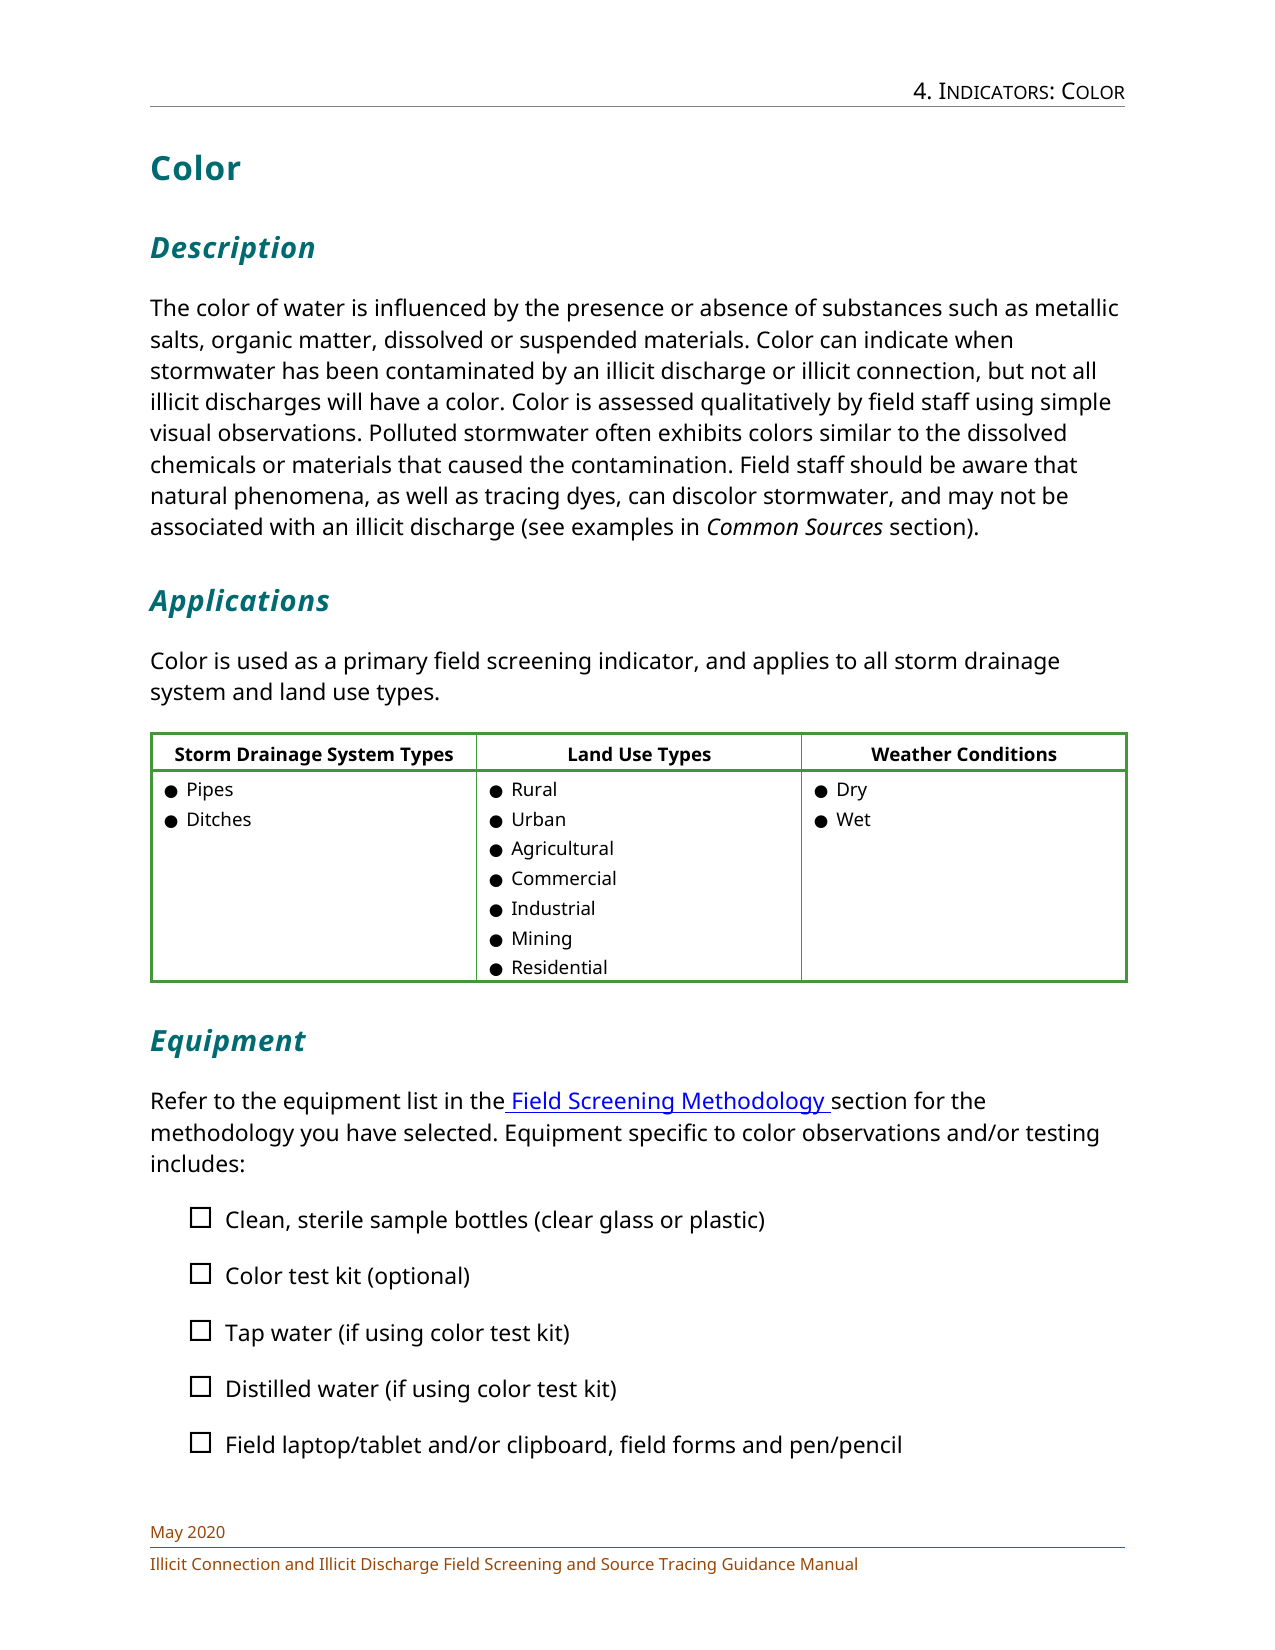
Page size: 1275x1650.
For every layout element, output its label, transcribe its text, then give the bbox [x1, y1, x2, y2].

text The color of water is influenced by the presence or absence of substances such as metallic salts, organic matter, dissolved or suspended materials. Color can indicate when stormwater has been contaminated by an illicit discharge or illicit connection, but not all illicit discharges will have a color. Color is assessed qualitatively by field staff using simple visual observations. Polluted stormwater often exhibits colors similar to the dissolved chemicals or materials that caused the contamination. Field staff should be aware that natural phenomena, as well as tracing dyes, can discolor stormwater, and may not be associated with an illicit discharge (see examples in Common Sources section). [150, 292, 1125, 542]
list Distilled water (if using color test kit) [187, 1373, 1125, 1404]
table_cell Rural Urban Agricultural Commercial Industrial Mining Residential [477, 772, 801, 980]
text Color is used as a primary field screening indicator, and applies to all storm drainage system and land use types. [150, 644, 1125, 707]
list Tap water (if using color test kit) [187, 1317, 1125, 1348]
text Refer to the equipment list in the Field Screening Methodology section for the methodology you have selected. Equipment specific to color observations and/or testing includes: [150, 1085, 1125, 1179]
list Field laptop/tablet and/or clipboard, field forms and pen/pencil [187, 1429, 1125, 1460]
table_header Weather Conditions [802, 735, 1125, 769]
table_header Storm Drainage System Types [153, 735, 476, 769]
table_cell Pipes Ditches [153, 772, 476, 980]
list Color test kit (optional) [187, 1260, 1125, 1292]
subtitle Equipment [150, 1021, 1125, 1060]
subtitle Applications [150, 580, 1125, 619]
table_header Land Use Types [477, 735, 801, 769]
list Clean, sterile sample bottles (clear glass or plastic) [187, 1204, 1125, 1235]
subtitle Color [150, 145, 1125, 190]
table_cell Dry Wet [802, 772, 1125, 980]
subtitle Description [150, 228, 1125, 267]
